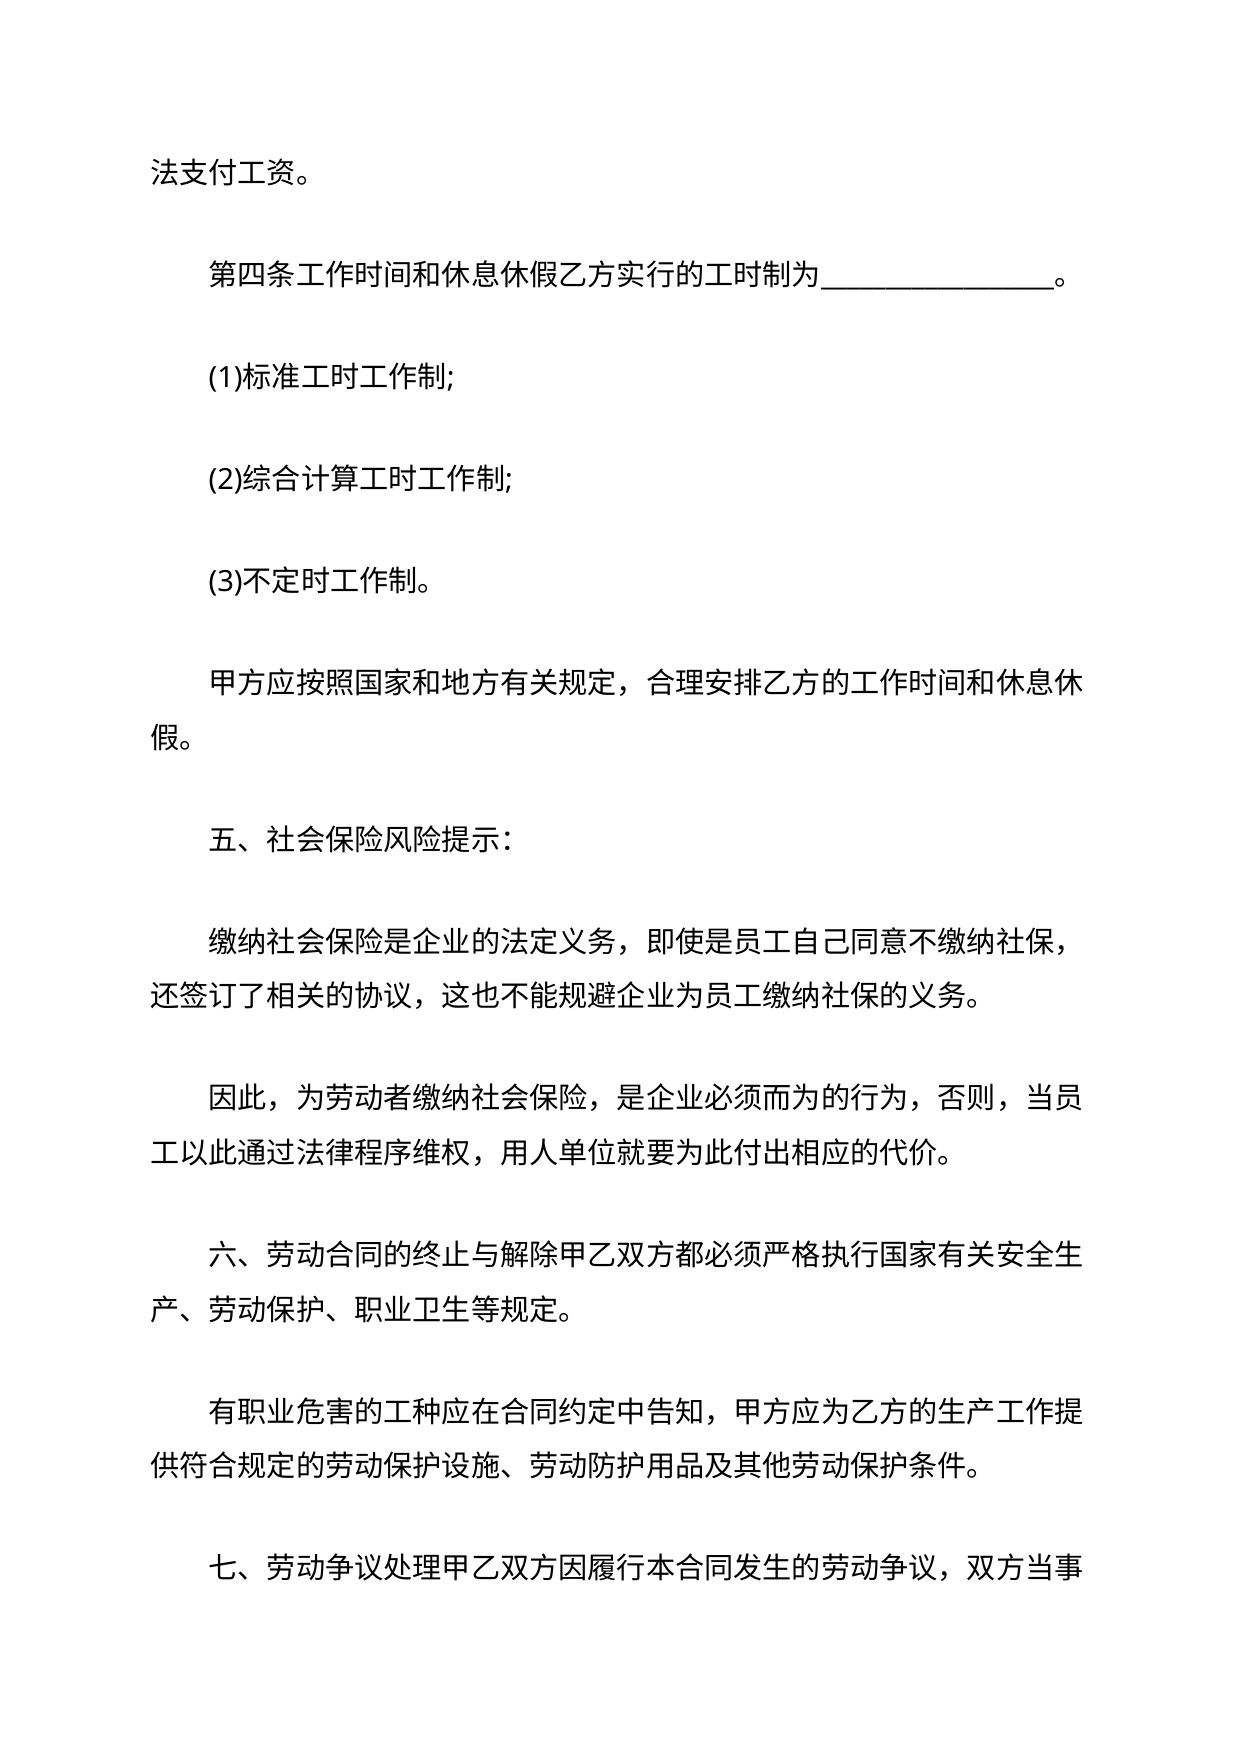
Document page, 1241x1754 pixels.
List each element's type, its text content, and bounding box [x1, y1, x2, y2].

text 甲方应按照国家和地方有关规定，合理安排乙方的工作时间和休息休假。 [150, 660, 1090, 757]
text 缴纳社会保险是企业的法定义务，即使是员工自己同意不缴纳社保，还签订了相关的协议，这也不能规避企业为员工缴纳社保的义务。 [150, 918, 1090, 1015]
text 因此，为劳动者缴纳社会保险，是企业必须而为的行为，否则，当员工以此通过法律程序维权，用人单位就要为此付出相应的代价。 [150, 1075, 1090, 1172]
text (2)综合计算工时工作制; [150, 456, 1090, 498]
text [150, 1545, 1090, 1587]
text 有职业危害的工种应在合同约定中告知，甲方应为乙方的生产工作提供符合规定的劳动保护设施、劳动防护用品及其他劳动保护条件。 [150, 1388, 1090, 1485]
text 五、社会保险风险提示： [150, 816, 1090, 859]
text (1)标准工时工作制; [150, 354, 1090, 396]
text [150, 150, 1090, 192]
text 六、劳动合同的终止与解除甲乙双方都必须严格执行国家有关安全生产、劳动保护、职业卫生等规定。 [150, 1231, 1090, 1329]
text (3)不定时工作制。 [150, 558, 1090, 600]
text 第四条工作时间和休息休假乙方实行的工时制为__________________。 [150, 252, 1090, 294]
